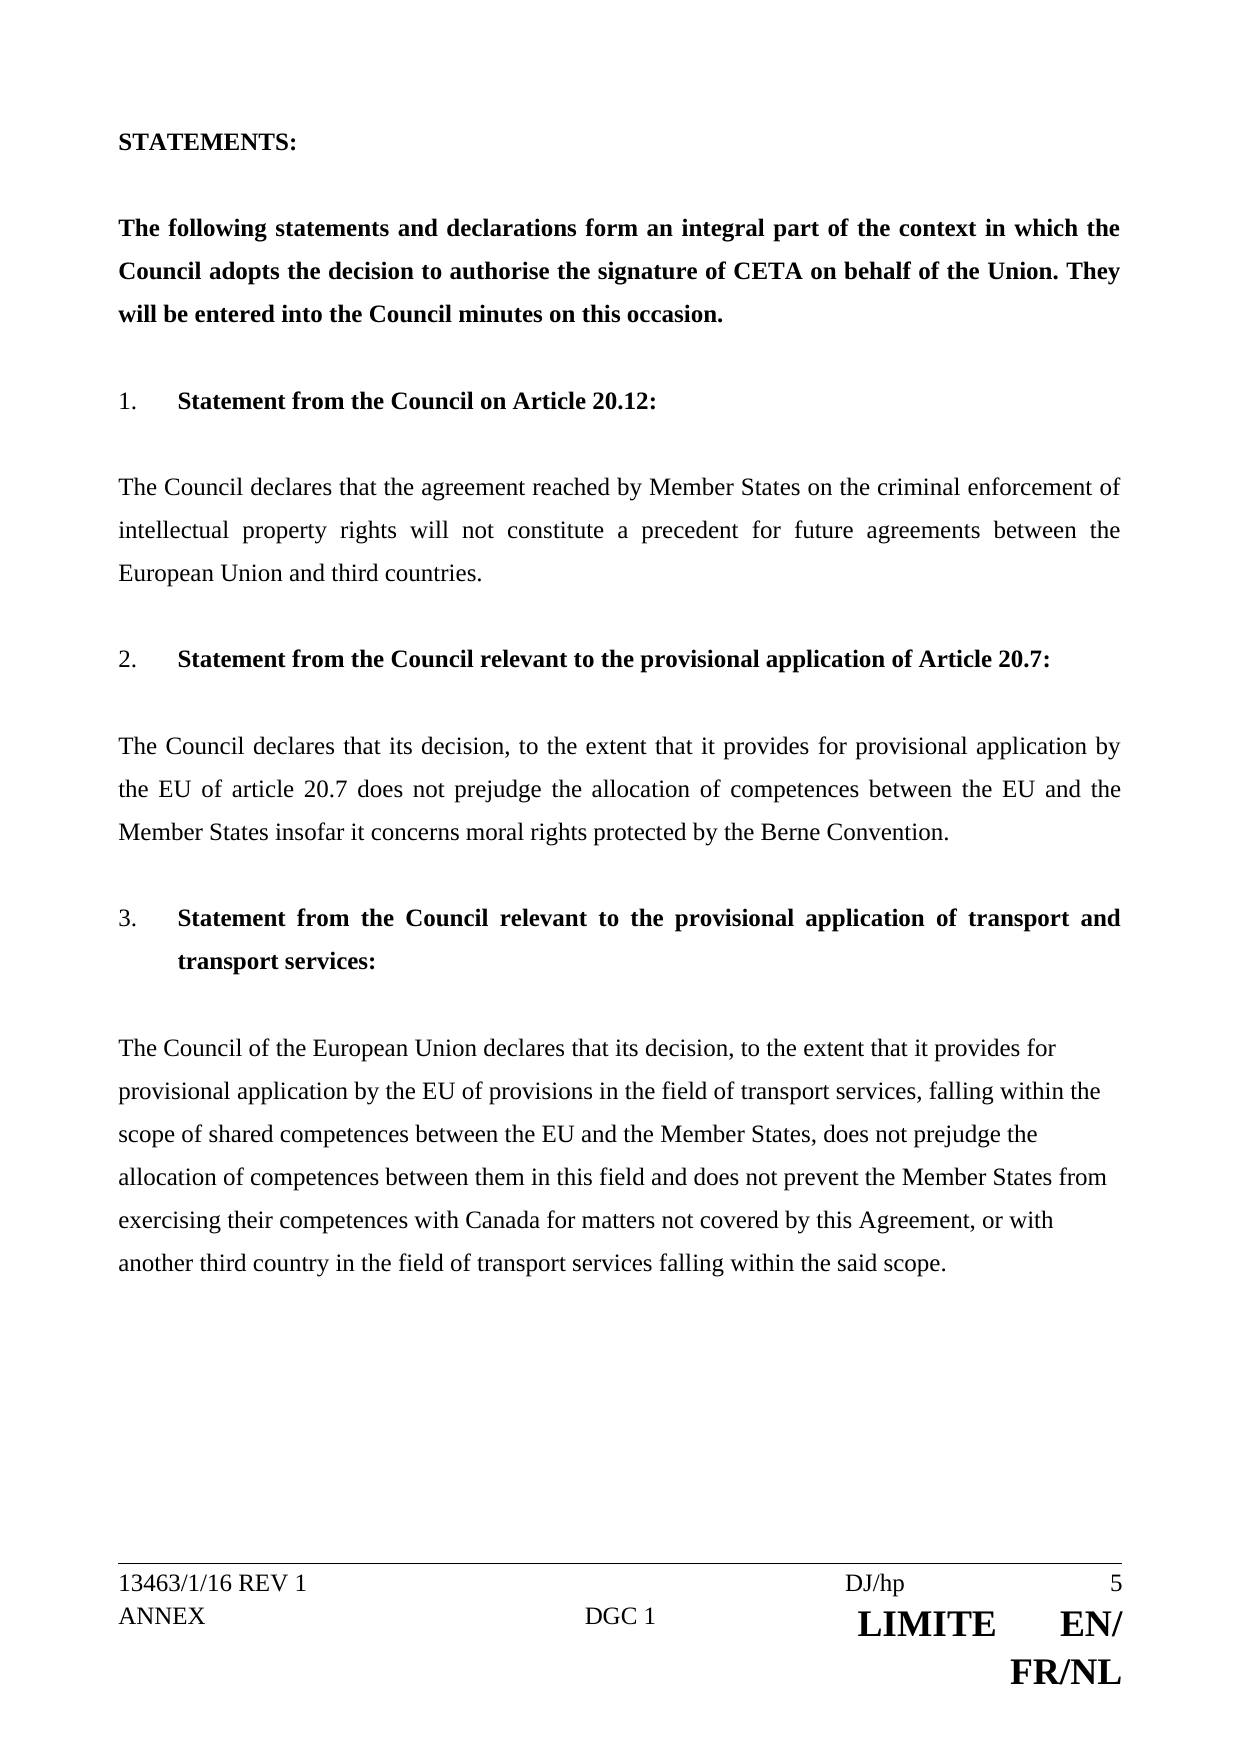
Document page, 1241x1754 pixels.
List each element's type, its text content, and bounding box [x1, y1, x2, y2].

list STATEMENTS: [118, 127, 1122, 156]
list Statement from the Council relevant to the provisional application of transport and transport services: [118, 903, 1122, 975]
list Statement from the Council relevant to the provisional application of Article 20.7: [118, 644, 1122, 673]
list Statement from the Council on Article 20.12: [118, 386, 1122, 414]
text The Council declares that its decision, to the extent that it provides for provisional application by the EU of article 20.7 does not prejudge the allocation of competences between the EU and the Member States insofar it concerns moral rights protected by the Berne Convention. [118, 731, 1122, 846]
text The Council declares that the agreement reached by Member States on the criminal enforcement of intellectual property rights will not constitute a precedent for future agreements between the European Union and third countries. [118, 472, 1122, 587]
text The Council of the European Union declares that its decision, to the extent that it provides for provisional application by the EU of provisions in the field of transport services, falling within the scope of shared competences between the EU and the Member States, does not prejudge the allocation of competences between them in this field and does not prevent the Member States from exercising their competences with Canada for matters not covered by this Agreement, or with another third country in the field of transport services falling within the said scope. [118, 1033, 1122, 1277]
text The following statements and declarations form an integral part of the context in which the Council adopts the decision to authorise the signature of CETA on behalf of the Union. They will be entered into the Council minutes on this occasion. [118, 213, 1122, 328]
